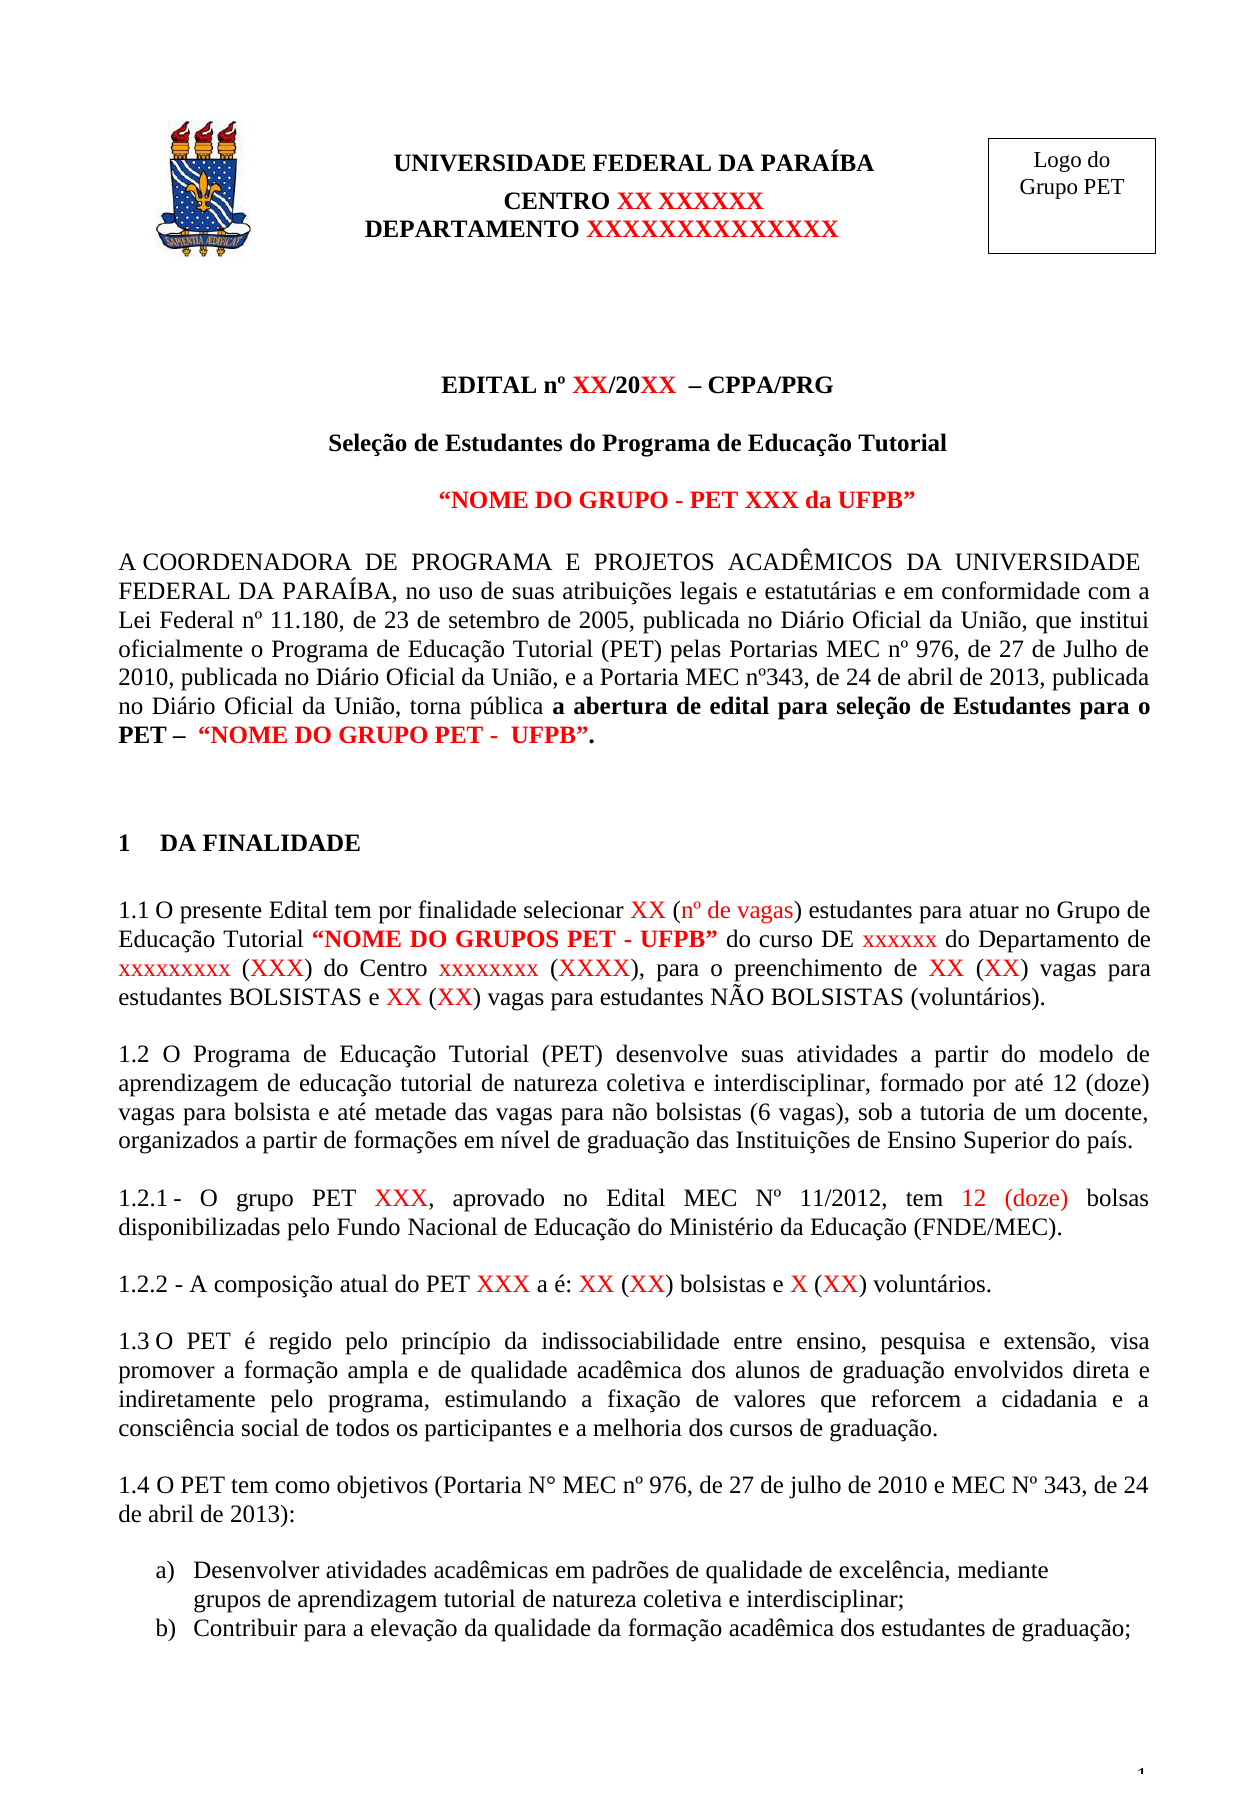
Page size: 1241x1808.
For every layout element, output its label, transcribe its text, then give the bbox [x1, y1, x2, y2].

subtitle EDITAL nº XX/20XX – CPPA/PRG [327, 370, 948, 399]
subtitle “NOME DO GRUPO - PET XXX da UFPB” [191, 485, 1163, 514]
list Desenvolver atividades acadêmicas em padrões de qualidade de excelência, mediante grupos de aprendizagem tutorial de natureza coletiva e interdisciplinar; [155, 1556, 1123, 1612]
picture [155, 120, 251, 257]
list - A composição atual do PET XXX a é: XX (XX) bolsistas e X (XX) voluntários. [118, 1269, 1163, 1297]
list O PET é regido pelo princípio da indissociabilidade entre ensino, pesquisa e extensão, visa promover a formação ampla e de qualidade acadêmica dos alunos de graduação envolvidos direta e indiretamente pelo programa, estimulando a fixação de valores que reforcem a cidadania e a consciência social de todos os participantes e a melhoria dos cursos de graduação. [118, 1326, 1150, 1441]
list Contribuir para a elevação da qualidade da formação acadêmica dos estudantes de graduação; [155, 1613, 1163, 1642]
list O Programa de Educação Tutorial (PET) desenvolve suas atividades a partir do modelo de aprendizagem de educação tutorial de natureza coletiva e interdisciplinar, formado por até 12 (doze) vagas para bolsista e até metade das vagas para não bolsistas (6 vagas), sob a tutoria de um docente, organizados a partir de formações em nível de graduação das Instituições de Ensino Superior do país. [118, 1039, 1150, 1154]
list O PET tem como objetivos (Portaria N° MEC nº 976, de 27 de julho de 2010 e MEC Nº 343, de 24 de abril de 2013): [118, 1470, 1149, 1527]
subtitle DA FINALIDADE [118, 828, 1163, 857]
list - O grupo PET XXX, aprovado no Edital MEC Nº 11/2012, tem 12 (doze) bolsas disponibilizadas pelo Fundo Nacional de Educação do Ministério da Educação (FNDE/MEC). [118, 1183, 1150, 1240]
subtitle CENTRO XX XXXXXX [258, 186, 944, 215]
text DEPARTAMENTO XXXXXXXXXXXXXX [314, 215, 988, 243]
text A COORDENADORA DE PROGRAMA E PROJETOS ACADÊMICOS DA UNIVERSIDADE [118, 547, 1163, 576]
list O presente Edital tem por finalidade selecionar XX (nº de vagas) estudantes para atuar no Grupo de Educação Tutorial “NOME DO GRUPOS PET - UFPB” do curso DE xxxxxx do Departamento de xxxxxxxxx (XXX) do Centro xxxxxxxx (XXXX), para o preenchimento de XX (XX) vagas para estudantes BOLSISTAS e XX (XX) vagas para estudantes NÃO BOLSISTAS (voluntários). [118, 895, 1151, 1010]
text FEDERAL DA PARAÍBA, no uso de suas atribuições legais e estatutárias e em conformidade com a Lei Federal nº 11.180, de 23 de setembro de 2005, publicada no Diário Oficial da União, que institui oficialmente o Programa de Educação Tutorial (PET) pelas Portarias MEC nº 976, de 27 de Julho de 2010, publicada no Diário Oficial da União, e a Portaria MEC nº343, de 24 de abril de 2013, publicada no Diário Oficial da União, torna pública a abertura de edital para seleção de Estudantes para o PET – “NOME DO GRUPO PET - UFPB”. [118, 576, 1151, 749]
text Seleção de Estudantes do Programa de Educação Tutorial [327, 428, 948, 457]
subtitle UNIVERSIDADE FEDERAL DA PARAÍBA [258, 148, 944, 177]
